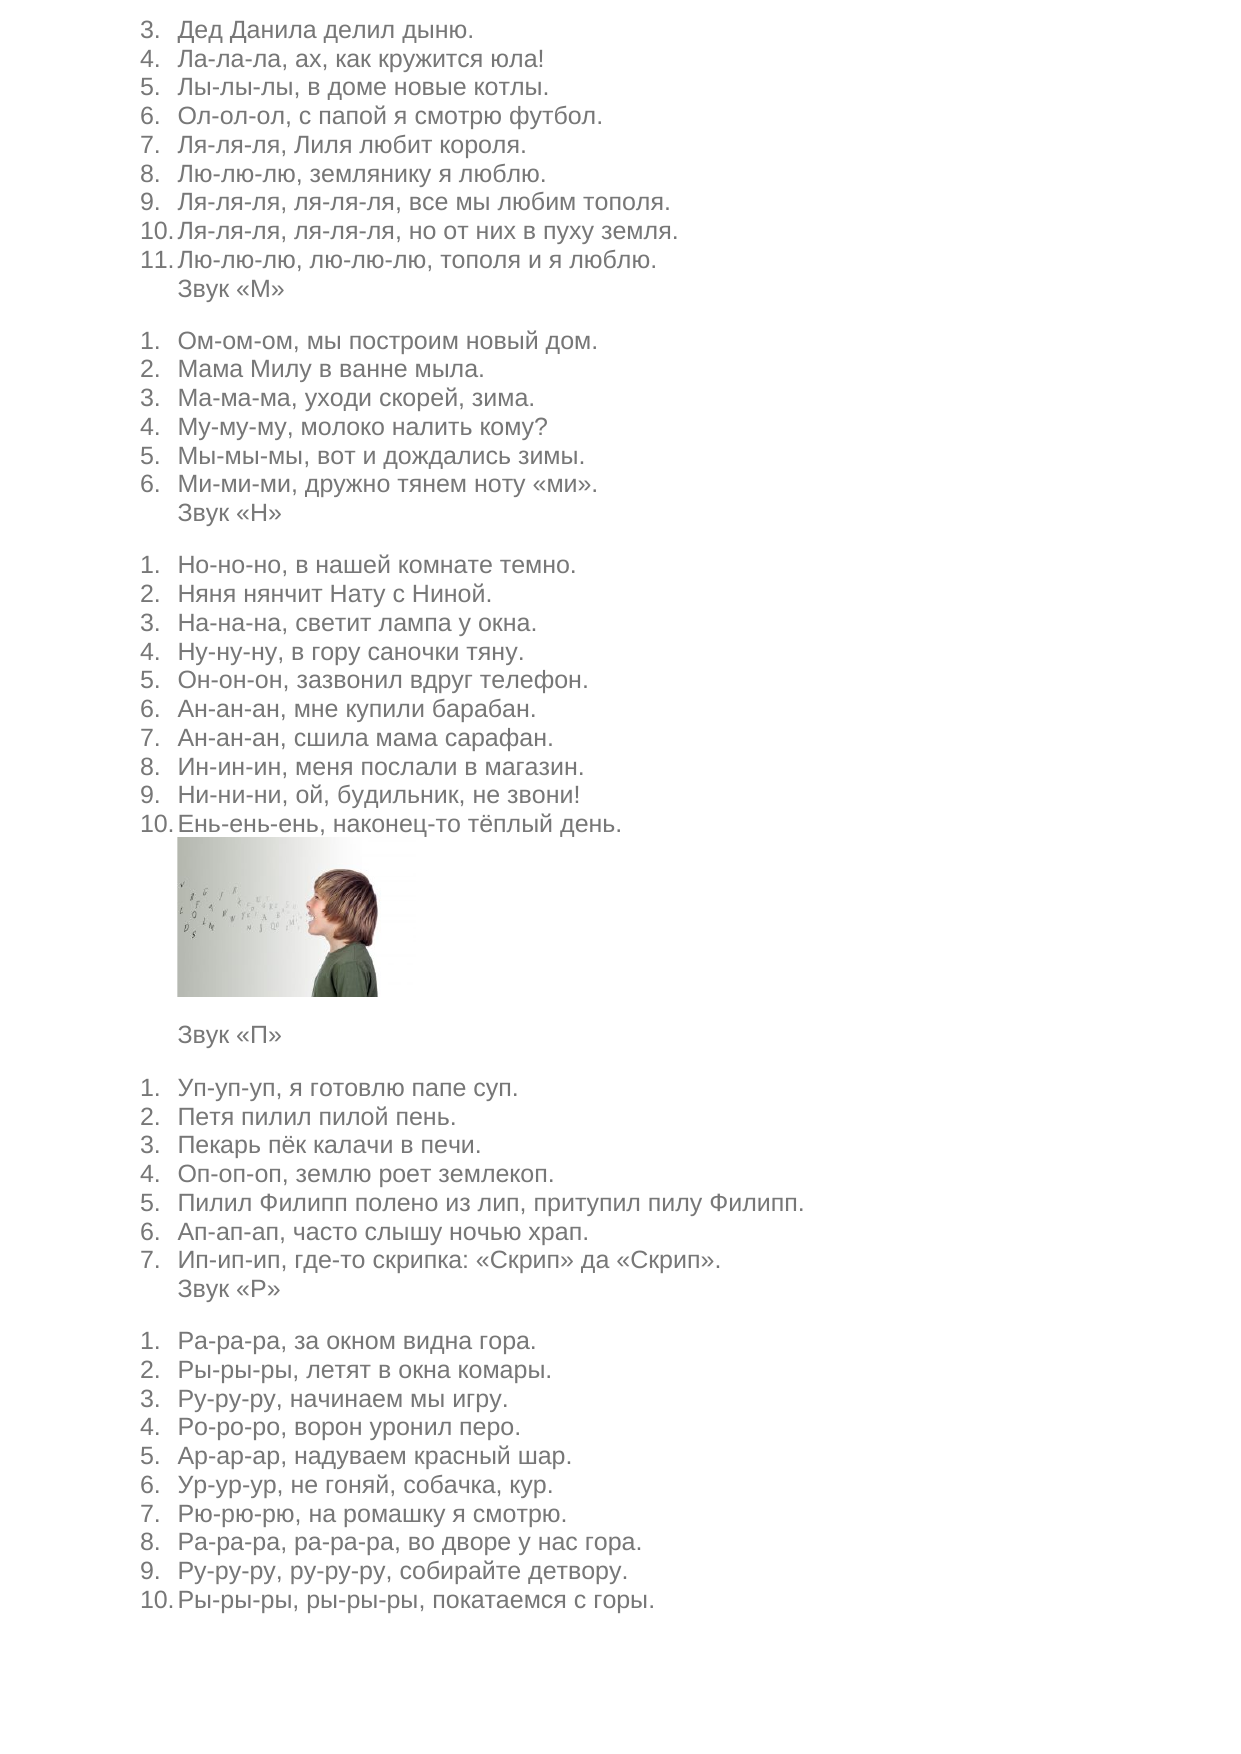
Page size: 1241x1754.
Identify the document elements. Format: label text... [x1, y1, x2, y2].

list Ан-ан-ан, мне купили барабан. [140, 694, 1152, 723]
list Он-он-он, зазвонил вдруг телефон. [140, 665, 1152, 694]
list Ми-ми-ми, дружно тянем ноту «ми». [140, 469, 1152, 498]
list Ла-ла-ла, ах, как кружится юла! [140, 43, 1152, 72]
list Пилил Филипп полено из лип, притупил пилу Филипп. [140, 1188, 1152, 1216]
list Но-но-но, в нашей комнате темно. [140, 550, 1152, 579]
list Ур-ур-ур, не гоняй, собачка, кур. [140, 1470, 1152, 1499]
list Ап-ап-ап, часто слышу ночью храп. [140, 1216, 1152, 1245]
list Ар-ар-ар, надуваем красный шар. [140, 1441, 1152, 1470]
list Ро-ро-ро, ворон уронил перо. [140, 1412, 1152, 1441]
list Уп-уп-уп, я готовлю папе суп. [140, 1073, 1152, 1101]
picture [177, 837, 416, 997]
text Звук «Н» [177, 498, 1152, 527]
list Лю-лю-лю, лю-лю-лю, тополя и я люблю. [140, 245, 1152, 273]
list Ан-ан-ан, сшила мама сарафан. [140, 723, 1152, 752]
list Ни-ни-ни, ой, будильник, не звони! [140, 780, 1152, 809]
list Мама Милу в ванне мыла. [140, 354, 1152, 383]
list Ру-ру-ру, начинаем мы игру. [140, 1384, 1152, 1412]
list Ин-ин-ин, меня послали в магазин. [140, 752, 1152, 780]
list Оп-оп-оп, землю роет землекоп. [140, 1159, 1152, 1188]
list Ол-ол-ол, с папой я смотрю футбол. [140, 101, 1152, 130]
list Ну-ну-ну, в гору саночки тяну. [140, 637, 1152, 665]
text Звук «М» [177, 273, 1152, 302]
list Пекарь пёк калачи в печи. [140, 1130, 1152, 1159]
list Ры-ры-ры, летят в окна комары. [140, 1355, 1152, 1384]
list Ип-ип-ип, где-то скрипка: «Скрип» да «Скрип». [140, 1245, 1152, 1274]
list Ень-ень-ень, наконец-то тёплый день. [140, 809, 1152, 838]
list Ля-ля-ля, ля-ля-ля, но от них в пуху земля. [140, 216, 1152, 245]
list Няня нянчит Нату с Ниной. [140, 579, 1152, 608]
list Ра-ра-ра, за окном видна гора. [140, 1326, 1152, 1355]
list Ру-ру-ру, ру-ру-ру, собирайте детвору. [140, 1556, 1152, 1585]
list Ра-ра-ра, ра-ра-ра, во дворе у нас гора. [140, 1527, 1152, 1556]
list На-на-на, светит лампа у окна. [140, 608, 1152, 637]
list Ры-ры-ры, ры-ры-ры, покатаемся с горы. [140, 1585, 1152, 1614]
text Звук «Р» [177, 1274, 1152, 1303]
list Рю-рю-рю, на ромашку я смотрю. [140, 1499, 1152, 1527]
list Петя пилил пилой пень. [140, 1101, 1152, 1130]
list Му-му-му, молоко налить кому? [140, 412, 1152, 441]
list Ля-ля-ля, ля-ля-ля, все мы любим тополя. [140, 187, 1152, 216]
text Звук «П» [177, 1021, 1152, 1049]
list Ом-ом-ом, мы построим новый дом. [140, 326, 1152, 354]
list Мы-мы-мы, вот и дождались зимы. [140, 441, 1152, 469]
list Ля-ля-ля, Лиля любит короля. [140, 130, 1152, 158]
list Лю-лю-лю, землянику я люблю. [140, 158, 1152, 187]
list Ма-ма-ма, уходи скорей, зима. [140, 383, 1152, 412]
list Дед Данила делил дыню. [140, 15, 1152, 43]
list Лы-лы-лы, в доме новые котлы. [140, 72, 1152, 101]
